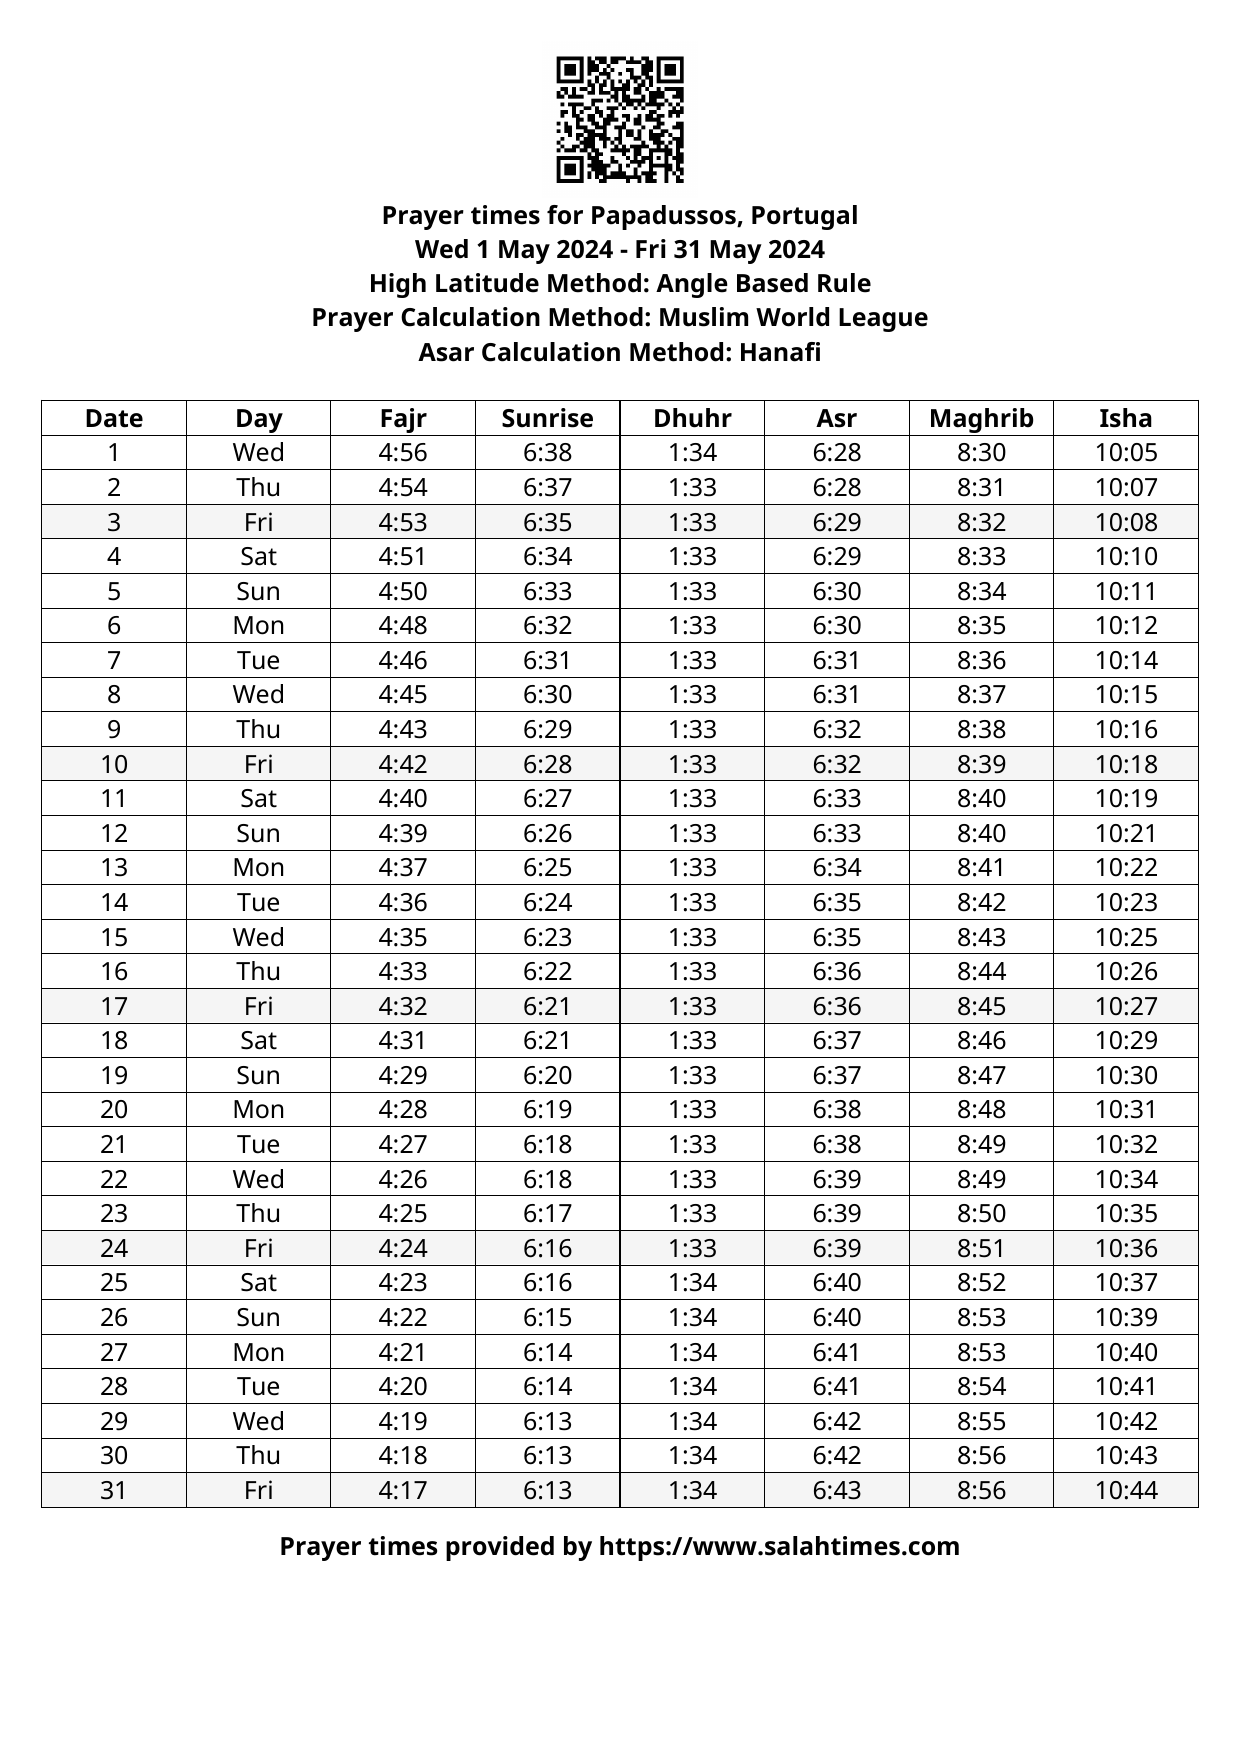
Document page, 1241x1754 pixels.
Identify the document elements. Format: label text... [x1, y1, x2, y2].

table_cell 1:33 [621, 470, 764, 504]
table_header Date [42, 401, 186, 434]
text Wed 1 May 2024 - Fri 31 May 2024 [42, 232, 1198, 266]
table_cell 6:39 [765, 1162, 909, 1195]
table_cell 6:25 [476, 851, 619, 884]
table_cell 6:28 [765, 436, 909, 469]
table_cell 6:33 [765, 781, 909, 815]
table_cell 6:32 [476, 609, 619, 642]
table_cell Mon [187, 851, 330, 884]
table_cell 6:31 [765, 678, 909, 711]
table_cell 4:17 [331, 1473, 475, 1507]
table_cell 4:54 [331, 470, 475, 504]
table_cell 10:30 [1054, 1058, 1198, 1092]
table_cell 4:25 [331, 1196, 475, 1230]
table_cell 13 [42, 851, 186, 884]
table_cell 4:53 [331, 505, 475, 538]
table_cell 6:22 [476, 954, 619, 988]
table_cell 6:16 [476, 1231, 619, 1264]
table_cell 6:24 [476, 885, 619, 919]
table_cell 6:29 [476, 712, 619, 746]
table_cell Thu [187, 954, 330, 988]
table_cell Thu [187, 712, 330, 746]
table_cell 10:05 [1054, 436, 1198, 469]
table_cell 8:38 [910, 712, 1053, 746]
table_cell 8:53 [910, 1300, 1053, 1334]
table_cell 10:36 [1054, 1231, 1198, 1264]
table_cell 8:50 [910, 1196, 1053, 1230]
table_cell 9 [42, 712, 186, 746]
table_cell 14 [42, 885, 186, 919]
table_cell 6:32 [765, 712, 909, 746]
table_cell 8:40 [910, 781, 1053, 815]
table_cell 4:45 [331, 678, 475, 711]
table_cell 6:36 [765, 989, 909, 1022]
table_cell 8:39 [910, 747, 1053, 780]
table_cell 8 [42, 678, 186, 711]
table_cell Tue [187, 643, 330, 677]
table_cell 6:18 [476, 1162, 619, 1195]
table_cell 6:13 [476, 1404, 619, 1437]
table_cell Wed [187, 678, 330, 711]
table_cell 6:30 [765, 609, 909, 642]
table_cell 21 [42, 1127, 186, 1161]
table_cell Sun [187, 574, 330, 607]
table_cell 1:33 [621, 1231, 764, 1264]
table_header Isha [1054, 401, 1198, 434]
table_cell 4:18 [331, 1439, 475, 1472]
table_cell 8:37 [910, 678, 1053, 711]
table_cell 4:32 [331, 989, 475, 1022]
table_cell 6:28 [476, 747, 619, 780]
table_cell 1:33 [621, 574, 764, 607]
table_cell 18 [42, 1024, 186, 1057]
table_cell 27 [42, 1335, 186, 1368]
table_cell 1:33 [621, 1196, 764, 1230]
table_cell 6:30 [476, 678, 619, 711]
table_cell 8:54 [910, 1369, 1053, 1403]
table_cell 5 [42, 574, 186, 607]
table_cell 10:16 [1054, 712, 1198, 746]
text High Latitude Method: Angle Based Rule [42, 266, 1198, 300]
table_cell 10:14 [1054, 643, 1198, 677]
table_cell 6:33 [765, 816, 909, 849]
table_cell 6:37 [765, 1024, 909, 1057]
table_cell 6:16 [476, 1266, 619, 1299]
table_cell Tue [187, 1369, 330, 1403]
table_cell 6:39 [765, 1231, 909, 1264]
table_cell 4:43 [331, 712, 475, 746]
table_cell 6:38 [476, 436, 619, 469]
table_cell 8:32 [910, 505, 1053, 538]
table_cell 10:11 [1054, 574, 1198, 607]
table_cell 4:29 [331, 1058, 475, 1092]
table_cell 1:33 [621, 505, 764, 538]
table_cell Wed [187, 920, 330, 953]
table_cell 6:34 [476, 539, 619, 573]
table_cell Wed [187, 436, 330, 469]
table_cell 6:29 [765, 505, 909, 538]
table_cell 6:38 [765, 1127, 909, 1161]
table_cell 6:15 [476, 1300, 619, 1334]
table_cell 1:34 [621, 1439, 764, 1472]
table_cell 6:37 [765, 1058, 909, 1092]
table_cell 7 [42, 643, 186, 677]
table_cell 6:41 [765, 1335, 909, 1368]
table_cell 1:34 [621, 1300, 764, 1334]
table_cell 10:42 [1054, 1404, 1198, 1437]
table_cell 6:19 [476, 1093, 619, 1126]
table_cell 8:51 [910, 1231, 1053, 1264]
table_cell 10:27 [1054, 989, 1198, 1022]
table_cell 4:19 [331, 1404, 475, 1437]
table_cell 8:33 [910, 539, 1053, 573]
table_cell 10:43 [1054, 1439, 1198, 1472]
table_cell 8:43 [910, 920, 1053, 953]
table_cell 10:22 [1054, 851, 1198, 884]
table_cell 10:41 [1054, 1369, 1198, 1403]
table_cell 1:33 [621, 816, 764, 849]
table_cell 6:14 [476, 1369, 619, 1403]
table_cell Fri [187, 989, 330, 1022]
table_cell 24 [42, 1231, 186, 1264]
table_cell 10:18 [1054, 747, 1198, 780]
table_cell Sat [187, 1266, 330, 1299]
table_cell 19 [42, 1058, 186, 1092]
table_cell 8:49 [910, 1127, 1053, 1161]
table_cell Mon [187, 1335, 330, 1368]
table_cell 6:43 [765, 1473, 909, 1507]
table_cell Fri [187, 1231, 330, 1264]
table_header Sunrise [476, 401, 619, 434]
table_cell 6:13 [476, 1473, 619, 1507]
table_cell 6:17 [476, 1196, 619, 1230]
table_cell 8:56 [910, 1439, 1053, 1472]
table_cell 6:28 [765, 470, 909, 504]
table_cell 8:31 [910, 470, 1053, 504]
table_cell 10:37 [1054, 1266, 1198, 1299]
table_cell 10:39 [1054, 1300, 1198, 1334]
table_cell 10:10 [1054, 539, 1198, 573]
table_cell 4:46 [331, 643, 475, 677]
table_cell 4:35 [331, 920, 475, 953]
table_cell 8:35 [910, 609, 1053, 642]
table_cell 10:44 [1054, 1473, 1198, 1507]
table_cell 1:33 [621, 678, 764, 711]
table_cell 4:23 [331, 1266, 475, 1299]
table_cell 10:07 [1054, 470, 1198, 504]
table_cell Mon [187, 609, 330, 642]
table_cell 4:21 [331, 1335, 475, 1368]
table_header Fajr [331, 401, 475, 434]
table_header Maghrib [910, 401, 1053, 434]
table_cell 1:33 [621, 954, 764, 988]
table_cell 10 [42, 747, 186, 780]
table_cell 6:33 [476, 574, 619, 607]
table_cell 4:28 [331, 1093, 475, 1126]
table_cell 1:33 [621, 1162, 764, 1195]
table_cell 15 [42, 920, 186, 953]
table_cell 10:08 [1054, 505, 1198, 538]
table_cell 6:27 [476, 781, 619, 815]
table_cell 4:20 [331, 1369, 475, 1403]
table_cell 8:41 [910, 851, 1053, 884]
table_cell 6:42 [765, 1439, 909, 1472]
table_cell 6:41 [765, 1369, 909, 1403]
table_cell 1:33 [621, 885, 764, 919]
table_cell 10:15 [1054, 678, 1198, 711]
table_header Asr [765, 401, 909, 434]
table_cell 10:12 [1054, 609, 1198, 642]
table_cell 6:31 [476, 643, 619, 677]
table_cell 8:52 [910, 1266, 1053, 1299]
table_cell 4:37 [331, 851, 475, 884]
table_cell Mon [187, 1093, 330, 1126]
table_cell 6:30 [765, 574, 909, 607]
table_cell Tue [187, 1127, 330, 1161]
table_cell 4:26 [331, 1162, 475, 1195]
table_cell 10:32 [1054, 1127, 1198, 1161]
table_cell 11 [42, 781, 186, 815]
table_cell Wed [187, 1404, 330, 1437]
table_cell 25 [42, 1266, 186, 1299]
table_cell 8:55 [910, 1404, 1053, 1437]
table_cell Fri [187, 505, 330, 538]
table_cell 1:34 [621, 1335, 764, 1368]
table_cell 4:48 [331, 609, 475, 642]
table_cell 12 [42, 816, 186, 849]
table_cell Sun [187, 1300, 330, 1334]
text Prayer Calculation Method: Muslim World League [42, 300, 1198, 334]
table_cell Sat [187, 539, 330, 573]
table_cell 28 [42, 1369, 186, 1403]
table_cell 6:13 [476, 1439, 619, 1472]
table_cell Thu [187, 1196, 330, 1230]
table_cell 10:26 [1054, 954, 1198, 988]
table_cell 6:18 [476, 1127, 619, 1161]
table_cell 8:48 [910, 1093, 1053, 1126]
table_cell 6:42 [765, 1404, 909, 1437]
table_cell Sat [187, 1024, 330, 1057]
text Prayer times provided by https://www.salahtimes.com [42, 1528, 1198, 1563]
table_cell 10:19 [1054, 781, 1198, 815]
table_cell 8:53 [910, 1335, 1053, 1368]
table_cell 8:40 [910, 816, 1053, 849]
table_cell Sun [187, 816, 330, 849]
table_cell 4:24 [331, 1231, 475, 1264]
table_cell 6:20 [476, 1058, 619, 1092]
table_cell Fri [187, 1473, 330, 1507]
table_cell 1:34 [621, 1369, 764, 1403]
table_cell 6:35 [765, 920, 909, 953]
table_cell 1:34 [621, 1266, 764, 1299]
table_cell 1:33 [621, 609, 764, 642]
table_cell 1:33 [621, 851, 764, 884]
table_header Day [187, 401, 330, 434]
table_cell 6:38 [765, 1093, 909, 1126]
table_cell 16 [42, 954, 186, 988]
table_cell Tue [187, 885, 330, 919]
table_cell 31 [42, 1473, 186, 1507]
table_cell 1:33 [621, 643, 764, 677]
table_cell 8:45 [910, 989, 1053, 1022]
table_cell 6:21 [476, 1024, 619, 1057]
table_cell 6:39 [765, 1196, 909, 1230]
table_cell 4:40 [331, 781, 475, 815]
table_cell 4:56 [331, 436, 475, 469]
table_cell 6:29 [765, 539, 909, 573]
table_cell 1:33 [621, 712, 764, 746]
table_cell 4:36 [331, 885, 475, 919]
table_cell 3 [42, 505, 186, 538]
table_cell 23 [42, 1196, 186, 1230]
table_cell 6 [42, 609, 186, 642]
table_cell 10:35 [1054, 1196, 1198, 1230]
table_cell 29 [42, 1404, 186, 1437]
table_cell 8:44 [910, 954, 1053, 988]
table_cell 1:33 [621, 920, 764, 953]
table_cell 8:49 [910, 1162, 1053, 1195]
table_cell Thu [187, 1439, 330, 1472]
table_cell 1:33 [621, 781, 764, 815]
table_cell 10:23 [1054, 885, 1198, 919]
table_cell 4:33 [331, 954, 475, 988]
table_cell 4:50 [331, 574, 475, 607]
table_cell 4:27 [331, 1127, 475, 1161]
table_cell 6:23 [476, 920, 619, 953]
table_cell 20 [42, 1093, 186, 1126]
table_cell 22 [42, 1162, 186, 1195]
table_header Dhuhr [621, 401, 764, 434]
table_cell 8:47 [910, 1058, 1053, 1092]
table_cell 2 [42, 470, 186, 504]
table_cell 4 [42, 539, 186, 573]
table_cell 10:40 [1054, 1335, 1198, 1368]
table_cell 8:30 [910, 436, 1053, 469]
table_cell 4:22 [331, 1300, 475, 1334]
table_cell Fri [187, 747, 330, 780]
table_cell 17 [42, 989, 186, 1022]
table_cell 8:42 [910, 885, 1053, 919]
table_cell 1 [42, 436, 186, 469]
table_cell 1:33 [621, 1127, 764, 1161]
table_cell 10:34 [1054, 1162, 1198, 1195]
table_cell 1:33 [621, 539, 764, 573]
table_cell 6:37 [476, 470, 619, 504]
table_cell Wed [187, 1162, 330, 1195]
table_cell 8:56 [910, 1473, 1053, 1507]
table_cell 1:33 [621, 1093, 764, 1126]
table_cell 1:33 [621, 1058, 764, 1092]
table_cell Sat [187, 781, 330, 815]
table_cell 1:34 [621, 1473, 764, 1507]
text Prayer times for Papadussos, Portugal [42, 198, 1198, 232]
table_cell 6:31 [765, 643, 909, 677]
table_cell 10:29 [1054, 1024, 1198, 1057]
table_cell 10:31 [1054, 1093, 1198, 1126]
table_cell 6:21 [476, 989, 619, 1022]
table_cell 6:35 [765, 885, 909, 919]
table_cell 6:40 [765, 1300, 909, 1334]
table_cell 10:25 [1054, 920, 1198, 953]
table_cell 6:32 [765, 747, 909, 780]
table_cell 6:35 [476, 505, 619, 538]
table_cell 1:33 [621, 989, 764, 1022]
table_cell 1:33 [621, 1024, 764, 1057]
table_cell 10:21 [1054, 816, 1198, 849]
table_cell 8:36 [910, 643, 1053, 677]
table_cell 1:34 [621, 436, 764, 469]
picture [542, 41, 699, 198]
table_cell 26 [42, 1300, 186, 1334]
table_cell 8:46 [910, 1024, 1053, 1057]
table_cell 6:36 [765, 954, 909, 988]
table_cell 4:42 [331, 747, 475, 780]
table_cell 4:31 [331, 1024, 475, 1057]
table_cell 8:34 [910, 574, 1053, 607]
table_cell 30 [42, 1439, 186, 1472]
table_cell 6:34 [765, 851, 909, 884]
table_cell Thu [187, 470, 330, 504]
table_cell 1:34 [621, 1404, 764, 1437]
table_cell Sun [187, 1058, 330, 1092]
text Asar Calculation Method: Hanafi [42, 334, 1198, 368]
table_cell 6:14 [476, 1335, 619, 1368]
table_cell 1:33 [621, 747, 764, 780]
table_cell 4:51 [331, 539, 475, 573]
table_cell 6:26 [476, 816, 619, 849]
table_cell 6:40 [765, 1266, 909, 1299]
table_cell 4:39 [331, 816, 475, 849]
